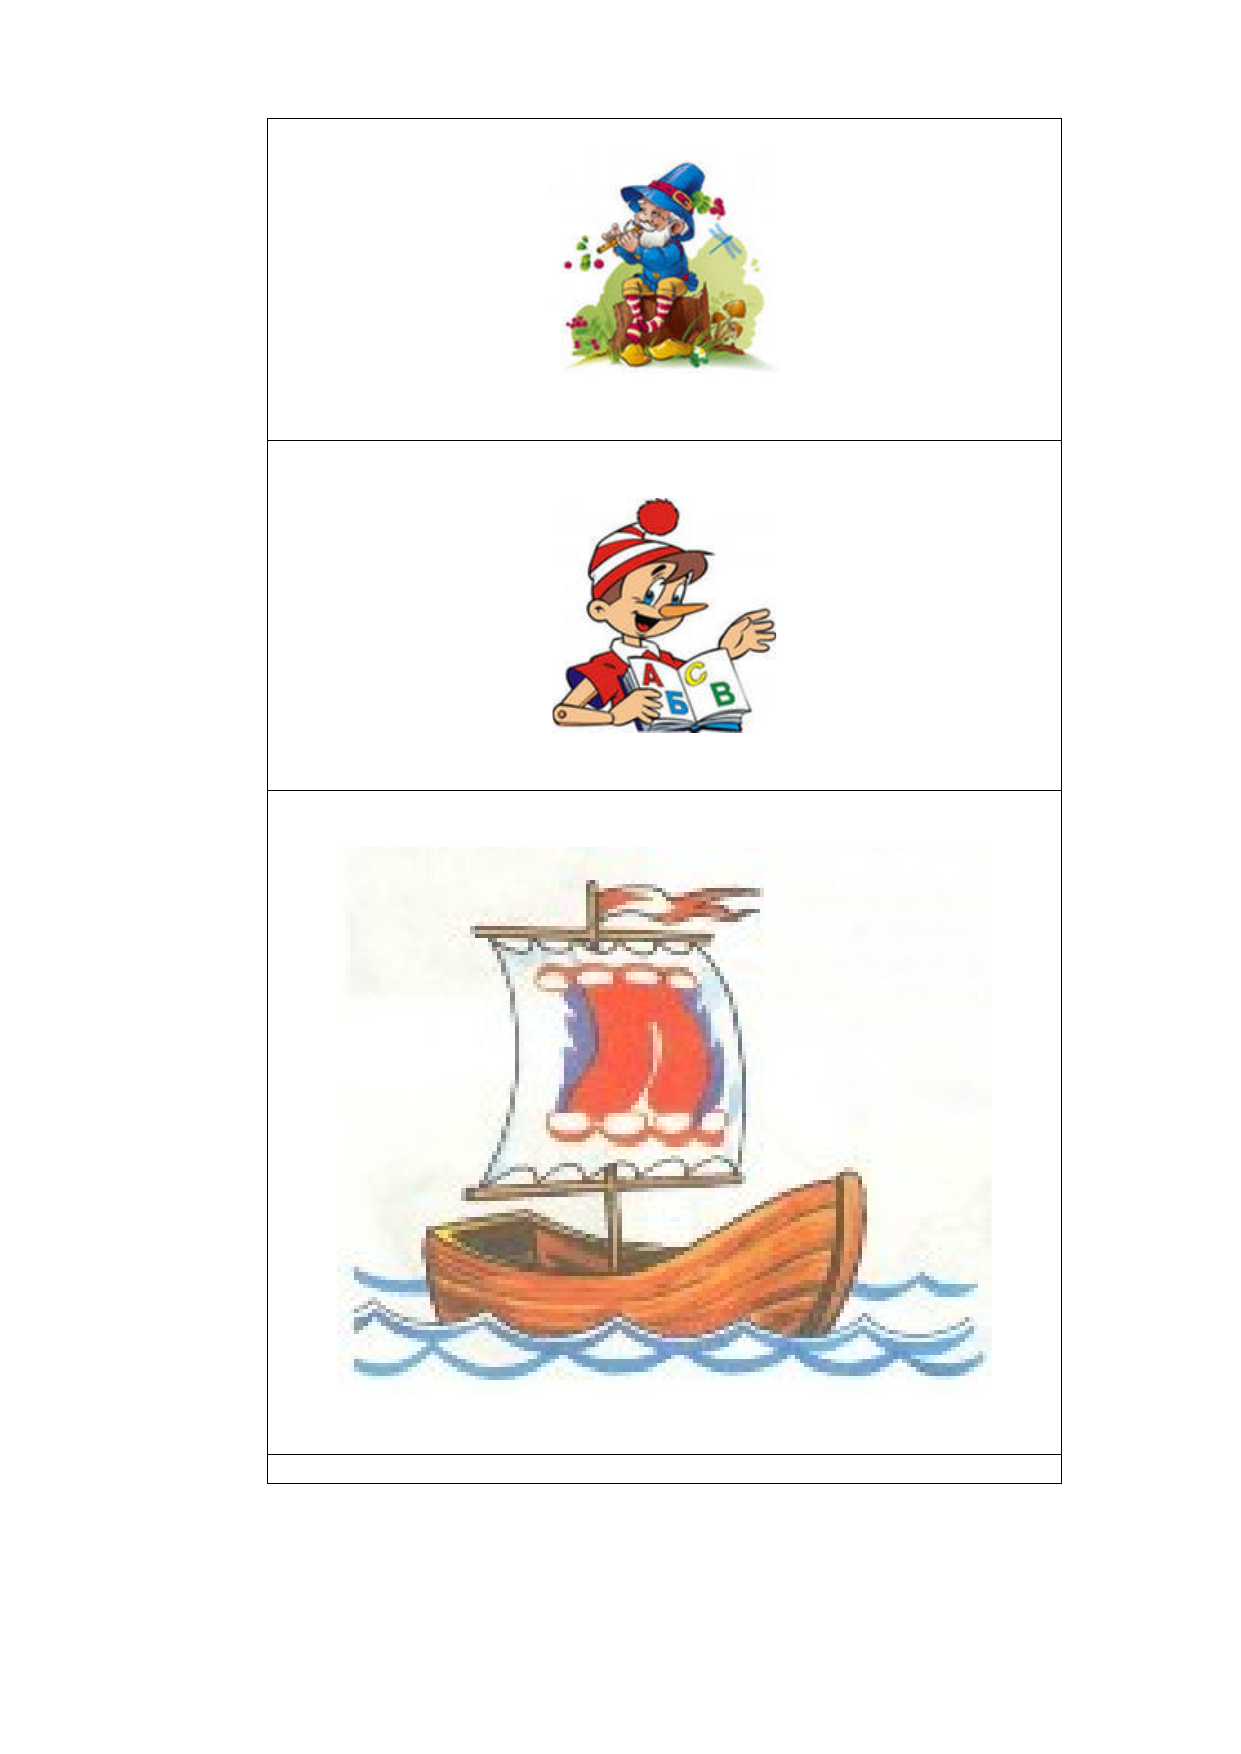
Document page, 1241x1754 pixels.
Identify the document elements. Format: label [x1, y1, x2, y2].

table_cell [268, 1455, 1061, 1483]
table_cell [268, 441, 1061, 790]
table_cell [268, 791, 1061, 1453]
picture [552, 498, 777, 733]
picture [548, 148, 780, 383]
picture [337, 847, 992, 1397]
table_header [268, 119, 1061, 440]
